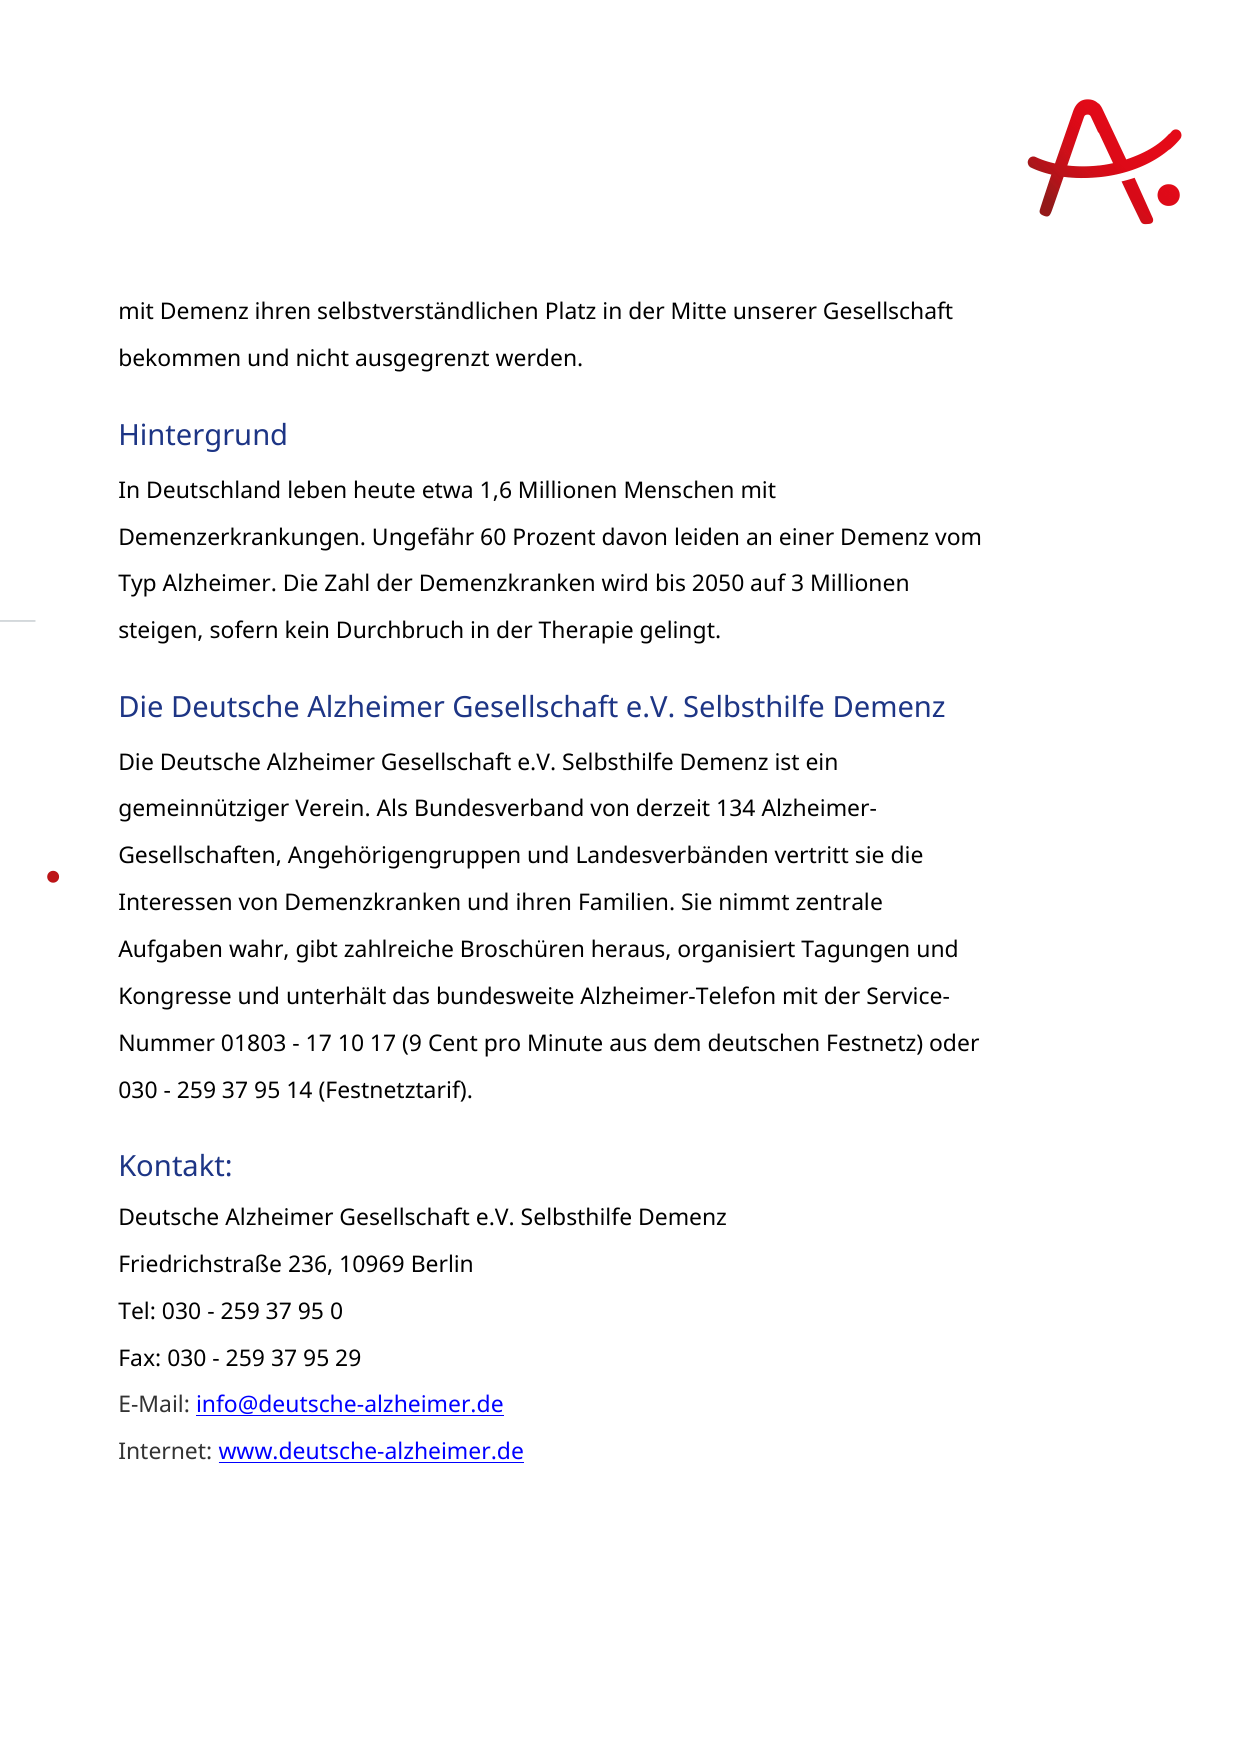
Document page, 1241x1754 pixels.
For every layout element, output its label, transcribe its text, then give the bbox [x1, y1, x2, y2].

text Hintergrund [118, 414, 989, 454]
text Die Deutsche Alzheimer Gesellschaft e.V. Selbsthilfe Demenz ist ein gemeinnütziger Verein. Als Bundesverband von derzeit 134 Alzheimer-Gesellschaften, Angehörigengruppen und Landesverbänden vertritt sie die Interessen von Demenzkranken und ihren Familien. Sie nimmt zentrale Aufgaben wahr, gibt zahlreiche Broschüren heraus, organisiert Tagungen und Kongresse und unterhält das bundesweite Alzheimer-Telefon mit der Service-Nummer 01803 - 17 10 17 (9 Cent pro Minute aus dem deutschen Festnetz) oder 030 - 259 37 95 14 (Festnetztarif). [118, 746, 989, 1105]
picture [0, 620, 72, 883]
picture [1027, 99, 1240, 225]
text Die Deutsche Alzheimer Gesellschaft e.V. Selbsthilfe Demenz [118, 686, 989, 726]
text Kontakt: Deutsche Alzheimer Gesellschaft e.V. Selbsthilfe Demenz Friedrichstraße 236, 10969 Berlin Tel: 030 - 259 37 95 0 Fax: 030 - 259 37 95 29 E-Mail: info@deutsche-alzheimer.de Internet: www.deutsche-alzheimer.de [118, 1146, 989, 1466]
text In Deutschland leben heute etwa 1,6 Millionen Menschen mit Demenzerkrankungen. Ungefähr 60 Prozent davon leiden an einer Demenz vom Typ Alzheimer. Die Zahl der Demenzkranken wird bis 2050 auf 3 Millionen steigen, sofern kein Durchbruch in der Therapie gelingt. [118, 473, 989, 645]
